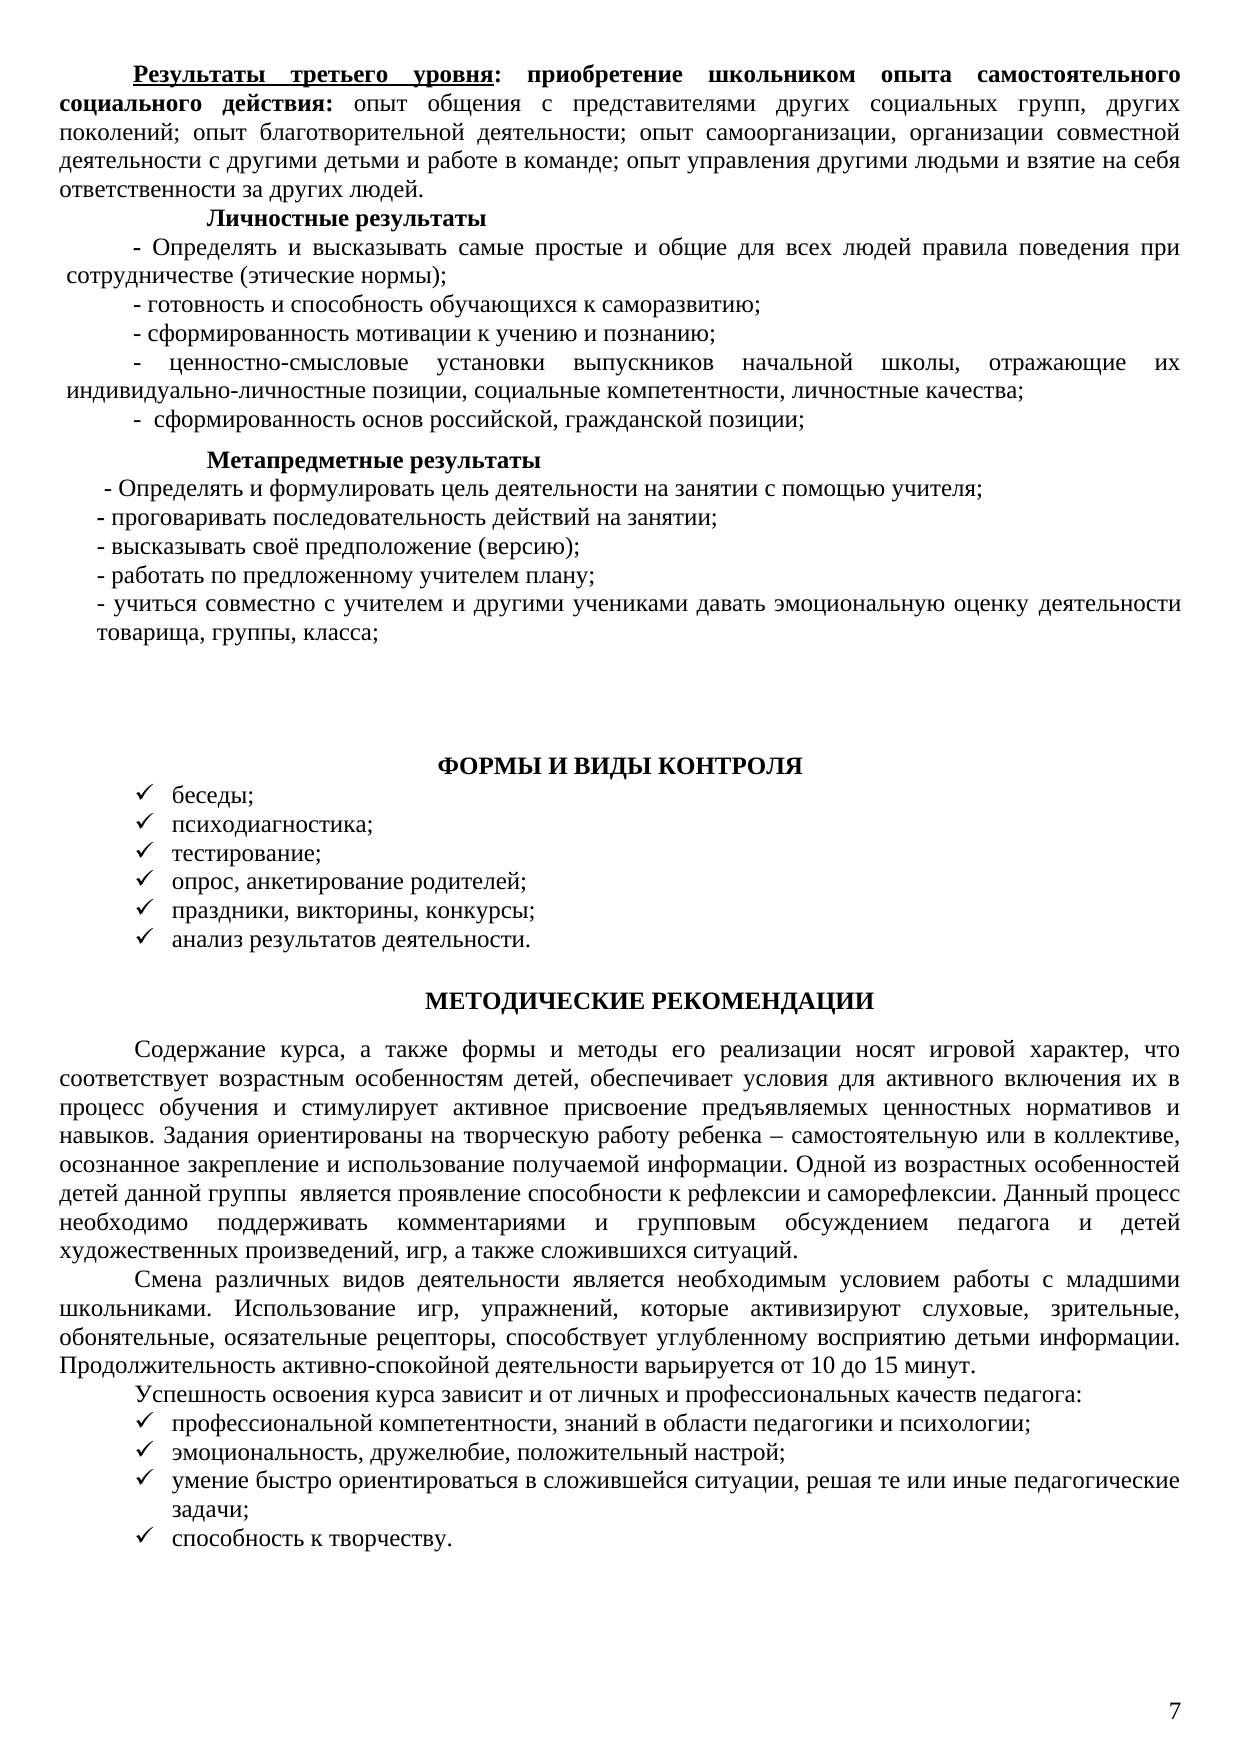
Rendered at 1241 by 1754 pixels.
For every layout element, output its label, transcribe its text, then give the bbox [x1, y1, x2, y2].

list беседы; [134, 780, 1181, 809]
list праздники, викторины, конкурсы; [134, 895, 1181, 924]
text МЕТОДИЧЕСКИЕ РЕКОМЕНДАЦИИ [59, 986, 1181, 1015]
list опрос, анкетирование родителей; [134, 866, 1181, 895]
text - высказывать своё предположение (версию); [97, 531, 1181, 560]
text Содержание курса, а также формы и методы его реализации носят игровой характер, что соответствует возрастным особенностям детей, обеспечивает условия для активного включения их в процесс обучения и стимулирует активное присвоение предъявляемых ценностных нормативов и навыков. Задания ориентированы на творческую работу ребенка – самостоятельную или в коллективе, осознанное закрепление и использование получаемой информации. Одной из возрастных особенностей детей данной группы является проявление способности к рефлексии и саморефлексии. Данный процесс необходимо поддерживать комментариями и групповым обсуждением педагога и детей художественных произведений, игр, а также сложившихся ситуаций. [59, 1034, 1181, 1264]
text - работать по предложенному учителем плану; [97, 560, 1181, 588]
text - ценностно-смысловые установки выпускников начальной школы, отражающие их индивидуально-личностные позиции, социальные компетентности, личностные качества; [66, 347, 1181, 404]
list эмоциональность, дружелюбие, положительный настрой; [134, 1437, 1181, 1465]
text Метапредметные результаты [140, 445, 1181, 473]
text - учиться совместно с учителем и другими учениками давать эмоциональную оценку деятельности товарища, группы, класса; [97, 588, 1181, 646]
text - Определять и высказывать самые простые и общие для всех людей правила поведения при сотрудничестве (этические нормы); [66, 232, 1181, 289]
text - Определять и формулировать цель деятельности на занятии с помощью учителя; [66, 473, 1181, 502]
list анализ результатов деятельности. [134, 924, 1181, 953]
text - проговаривать последовательность действий на занятии; [97, 502, 1181, 531]
list умение быстро ориентироваться в сложившейся ситуации, решая те или иные педагогические задачи; [134, 1465, 1181, 1523]
text - готовность и способность обучающихся к саморазвитию; [66, 289, 1181, 318]
text - сформированность мотивации к учению и познанию; [66, 318, 1181, 347]
list психодиагностика; [134, 809, 1181, 838]
text Успешность освоения курса зависит и от личных и профессиональных качеств педагога: [59, 1379, 1181, 1408]
text Смена различных видов деятельности является необходимым условием работы с младшими школьниками. Использование игр, упражнений, которые активизируют слуховые, зрительные, обонятельные, осязательные рецепторы, способствует углубленному восприятию детьми информации. Продолжительность активно-спокойной деятельности варьируется от 10 до 15 минут. [59, 1264, 1181, 1379]
text - сформированность основ российской, гражданской позиции; [66, 404, 1181, 433]
text Результаты третьего уровня: приобретение школьником опыта самостоятельного социального действия: опыт общения с представителями других социальных групп, других поколений; опыт благотворительной деятельности; опыт самоорганизации, организации совместной деятельности с другими детьми и работе в команде; опыт управления другими людьми и взятие на себя ответственности за других людей. [59, 59, 1181, 203]
text Личностные результаты [140, 203, 1181, 232]
list способность к творчеству. [134, 1523, 1181, 1552]
list тестирование; [134, 838, 1181, 866]
text ФОРМЫ И ВИДЫ КОНТРОЛЯ [59, 751, 1181, 780]
list профессиональной компетентности, знаний в области педагогики и психологии; [134, 1408, 1181, 1437]
